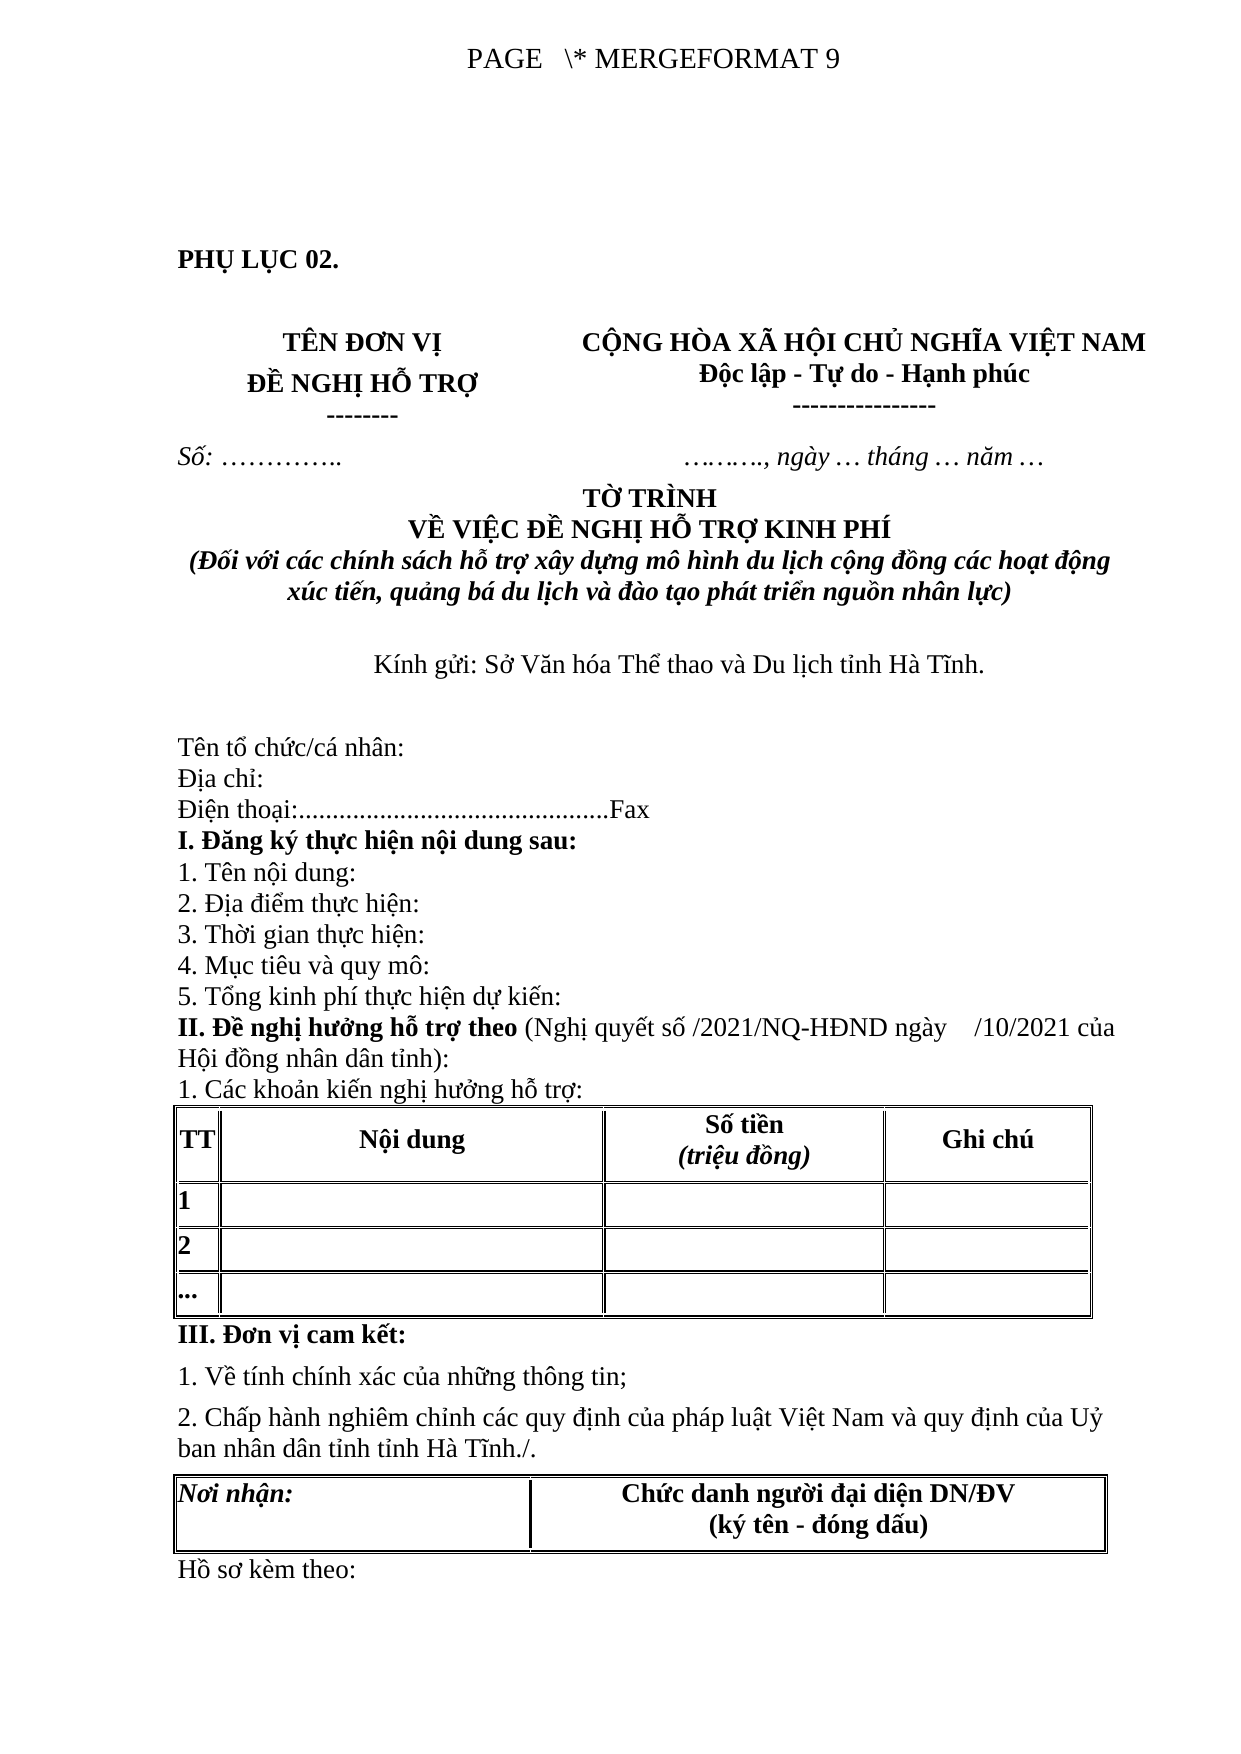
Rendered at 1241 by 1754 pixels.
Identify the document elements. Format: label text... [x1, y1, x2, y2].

text Địa chỉ: [177, 762, 1122, 793]
text II. Đề nghị hưởng hỗ trợ theo (Nghị quyết số /2021/NQ-HĐND ngày /10/2021 của Hội đồng nhân dân tỉnh): [177, 1011, 1122, 1074]
text Kính gửi: Sở Văn hóa Thể thao và Du lịch tỉnh Hà Tĩnh. [177, 648, 1122, 679]
table_cell [222, 1184, 602, 1226]
table_cell [606, 1229, 883, 1270]
text 3. Thời gian thực hiện: [177, 918, 1122, 949]
table_header TÊN ĐƠN VỊ ĐỀ NGHỊ HỖ TRỢ -------- [177, 326, 547, 440]
text III. Đơn vị cam kết: [177, 1318, 1122, 1349]
table_header Nội dung [220, 1106, 604, 1181]
table_cell Số: ………….. [177, 440, 547, 482]
text PHỤ LỤC 02. [177, 243, 1122, 274]
table_cell 1 [175, 1181, 220, 1226]
table_cell [222, 1229, 602, 1270]
table_cell ... [177, 1270, 220, 1315]
table_cell [885, 1181, 1091, 1226]
text Hồ sơ kèm theo: [177, 1553, 1122, 1584]
text TỜ TRÌNH [177, 482, 1122, 513]
table_header Chức danh người đại diện DN/ĐV (ký tên - đóng dấu) [530, 1478, 1104, 1550]
text 1. Tên nội dung: [177, 856, 1122, 887]
text (Đối với các chính sách hỗ trợ xây dựng mô hình du lịch cộng đồng các hoạt động xúc tiến, quảng bá du lịch và đào tạo phát triển nguồn nhân lực) [177, 544, 1122, 606]
table_header CỘNG HÒA XÃ HỘI CHỦ NGHĨA VIỆT NAM Độc lập - Tự do - Hạnh phúc ---------------- [547, 326, 1181, 440]
table_header Số tiền (triệu đồng) [604, 1108, 884, 1181]
text Điện thoại:..............................................Fax [177, 793, 1122, 824]
text 5. Tổng kinh phí thực hiện dự kiến: [177, 980, 1122, 1011]
text 1. Về tính chính xác của những thông tin; [177, 1360, 1122, 1391]
text 2. Địa điểm thực hiện: [177, 887, 1122, 918]
text 1. Các khoản kiến nghị hưởng hỗ trợ: [177, 1074, 1122, 1105]
table_cell ………., ngày … tháng … năm … [547, 440, 1181, 482]
table_cell [220, 1270, 604, 1315]
table_header Nơi nhận: [177, 1478, 530, 1550]
table_cell [604, 1274, 884, 1315]
table_cell [606, 1184, 883, 1226]
table_header Ghi chú [885, 1108, 1090, 1181]
text VỀ VIỆC ĐỀ NGHỊ HỖ TRỢ KINH PHÍ [177, 513, 1122, 544]
text I. Đăng ký thực hiện nội dung sau: [177, 824, 1122, 856]
text 2. Chấp hành nghiêm chỉnh các quy định của pháp luật Việt Nam và quy định của Uỷ ban nhân dân tỉnh tỉnh Hà Tĩnh./. [177, 1401, 1122, 1464]
table_cell 2 [175, 1226, 220, 1270]
table_cell [885, 1270, 1090, 1315]
text 4. Mục tiêu và quy mô: [177, 949, 1122, 980]
table_cell [885, 1226, 1091, 1270]
text Tên tổ chức/cá nhân: [177, 731, 1122, 762]
table_header TT [175, 1106, 220, 1181]
